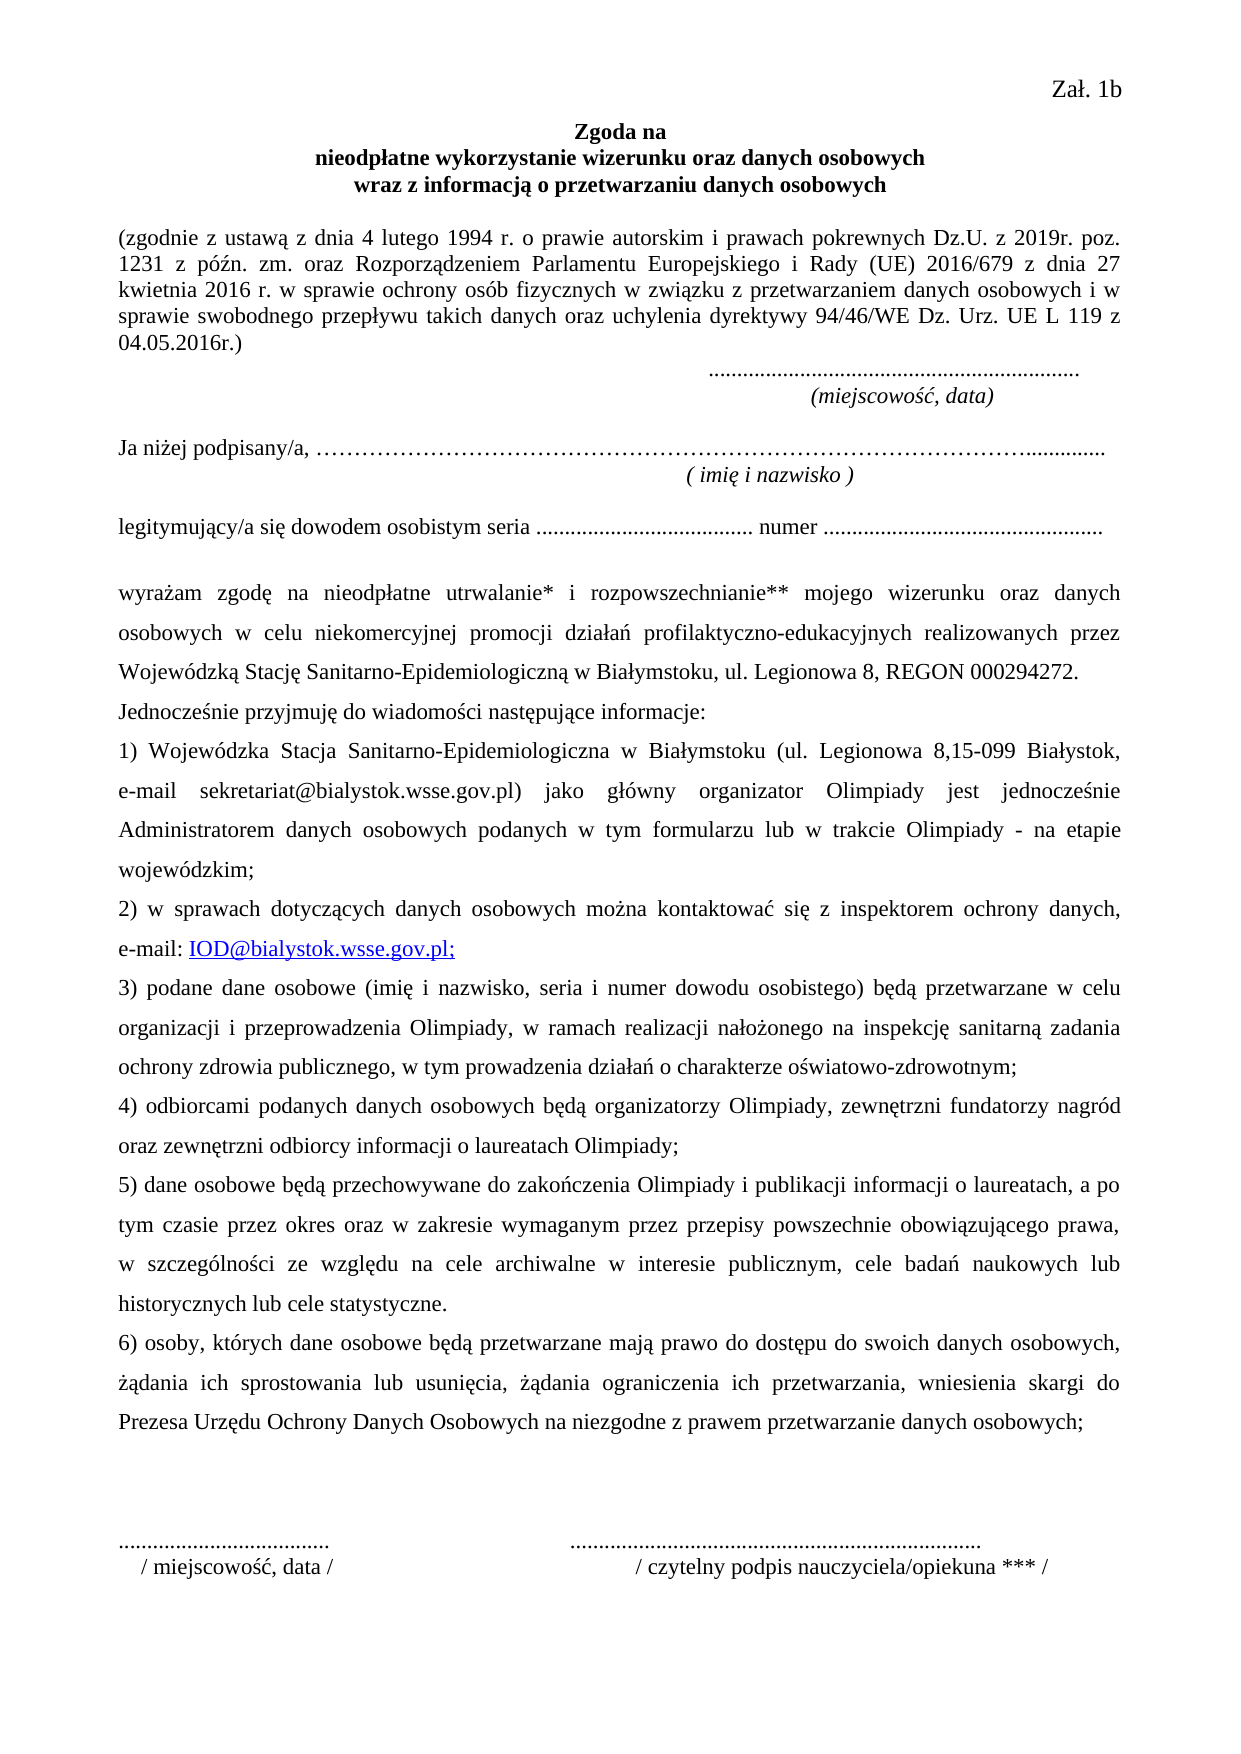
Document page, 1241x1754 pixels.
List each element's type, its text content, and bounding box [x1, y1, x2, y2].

text 3) podane dane osobowe (imię i nazwisko, seria i numer dowodu osobistego) będą przetwarzane w celu organizacji i przeprowadzenia Olimpiady, w ramach realizacji nałożonego na inspekcję sanitarną zadania ochrony zdrowia publicznego, w tym prowadzenia działań o charakterze oświatowo-zdrowotnym; [118, 974, 1122, 1079]
text 4) odbiorcami podanych danych osobowych będą organizatorzy Olimpiady, zewnętrzni fundatorzy nagród oraz zewnętrzni odbiorcy informacji o laureatach Olimpiady; [118, 1092, 1122, 1158]
text 1) Wojewódzka Stacja Sanitarno-Epidemiologiczna w Białymstoku (ul. Legionowa 8,15-099 Białystok, e-mail sekretariat@bialystok.wsse.gov.pl) jako główny organizator Olimpiady jest jednocześnie Administratorem danych osobowych podanych w tym formularzu lub w trakcie Olimpiady - na etapie wojewódzkim; [118, 737, 1122, 882]
text ..................................... ........................................................................ [118, 1527, 1122, 1553]
text / miejscowość, data / / czytelny podpis nauczyciela/opiekuna *** / [118, 1553, 1122, 1579]
text wraz z informacją o przetwarzaniu danych osobowych [118, 171, 1122, 197]
text ( imię i nazwisko ) [118, 461, 1122, 487]
text legitymujący/a się dowodem osobistym seria ...................................... numer ................................................. [118, 513, 1122, 540]
text Jednocześnie przyjmuję do wiadomości następujące informacje: [118, 698, 1122, 724]
text 6) osoby, których dane osobowe będą przetwarzane mają prawo do dostępu do swoich danych osobowych, żądania ich sprostowania lub usunięcia, żądania ograniczenia ich przetwarzania, wniesienia skargi do Prezesa Urzędu Ochrony Danych Osobowych na niezgodne z prawem przetwarzanie danych osobowych; [118, 1329, 1122, 1435]
text ................................................................. [118, 355, 1122, 382]
text nieodpłatne wykorzystanie wizerunku oraz danych osobowych [118, 144, 1122, 171]
text 5) dane osobowe będą przechowywane do zakończenia Olimpiady i publikacji informacji o laureatach, a po tym czasie przez okres oraz w zakresie wymaganym przez przepisy powszechnie obowiązującego prawa, w szczególności ze względu na cele archiwalne w interesie publicznym, cele badań naukowych lub historycznych lub cele statystyczne. [118, 1171, 1122, 1316]
text (miejscowość, data) [118, 382, 1122, 408]
text wyrażam zgodę na nieodpłatne utrwalanie* i rozpowszechnianie** mojego wizerunku oraz danych osobowych w celu niekomercyjnej promocji działań profilaktyczno-edukacyjnych realizowanych przez Wojewódzką Stację Sanitarno-Epidemiologiczną w Białymstoku, ul. Legionowa 8, REGON 000294272. [118, 579, 1122, 684]
text Zgoda na [118, 118, 1122, 144]
text 2) w sprawach dotyczących danych osobowych można kontaktować się z inspektorem ochrony danych, e-mail: IOD@bialystok.wsse.gov.pl; [118, 895, 1122, 961]
text (zgodnie z ustawą z dnia 4 lutego 1994 r. o prawie autorskim i prawach pokrewnych Dz.U. z 2019r. poz. 1231 z późn. zm. oraz Rozporządzeniem Parlamentu Europejskiego i Rady (UE) 2016/679 z dnia 27 kwietnia 2016 r. w sprawie ochrony osób fizycznych w związku z przetwarzaniem danych osobowych i w sprawie swobodnego przepływu takich danych oraz uchylenia dyrektywy 94/46/WE Dz. Urz. UE L 119 z 04.05.2016r.) [118, 223, 1122, 355]
text Ja niżej podpisany/a, ………………………………………………………………………………….............. [118, 434, 1122, 461]
